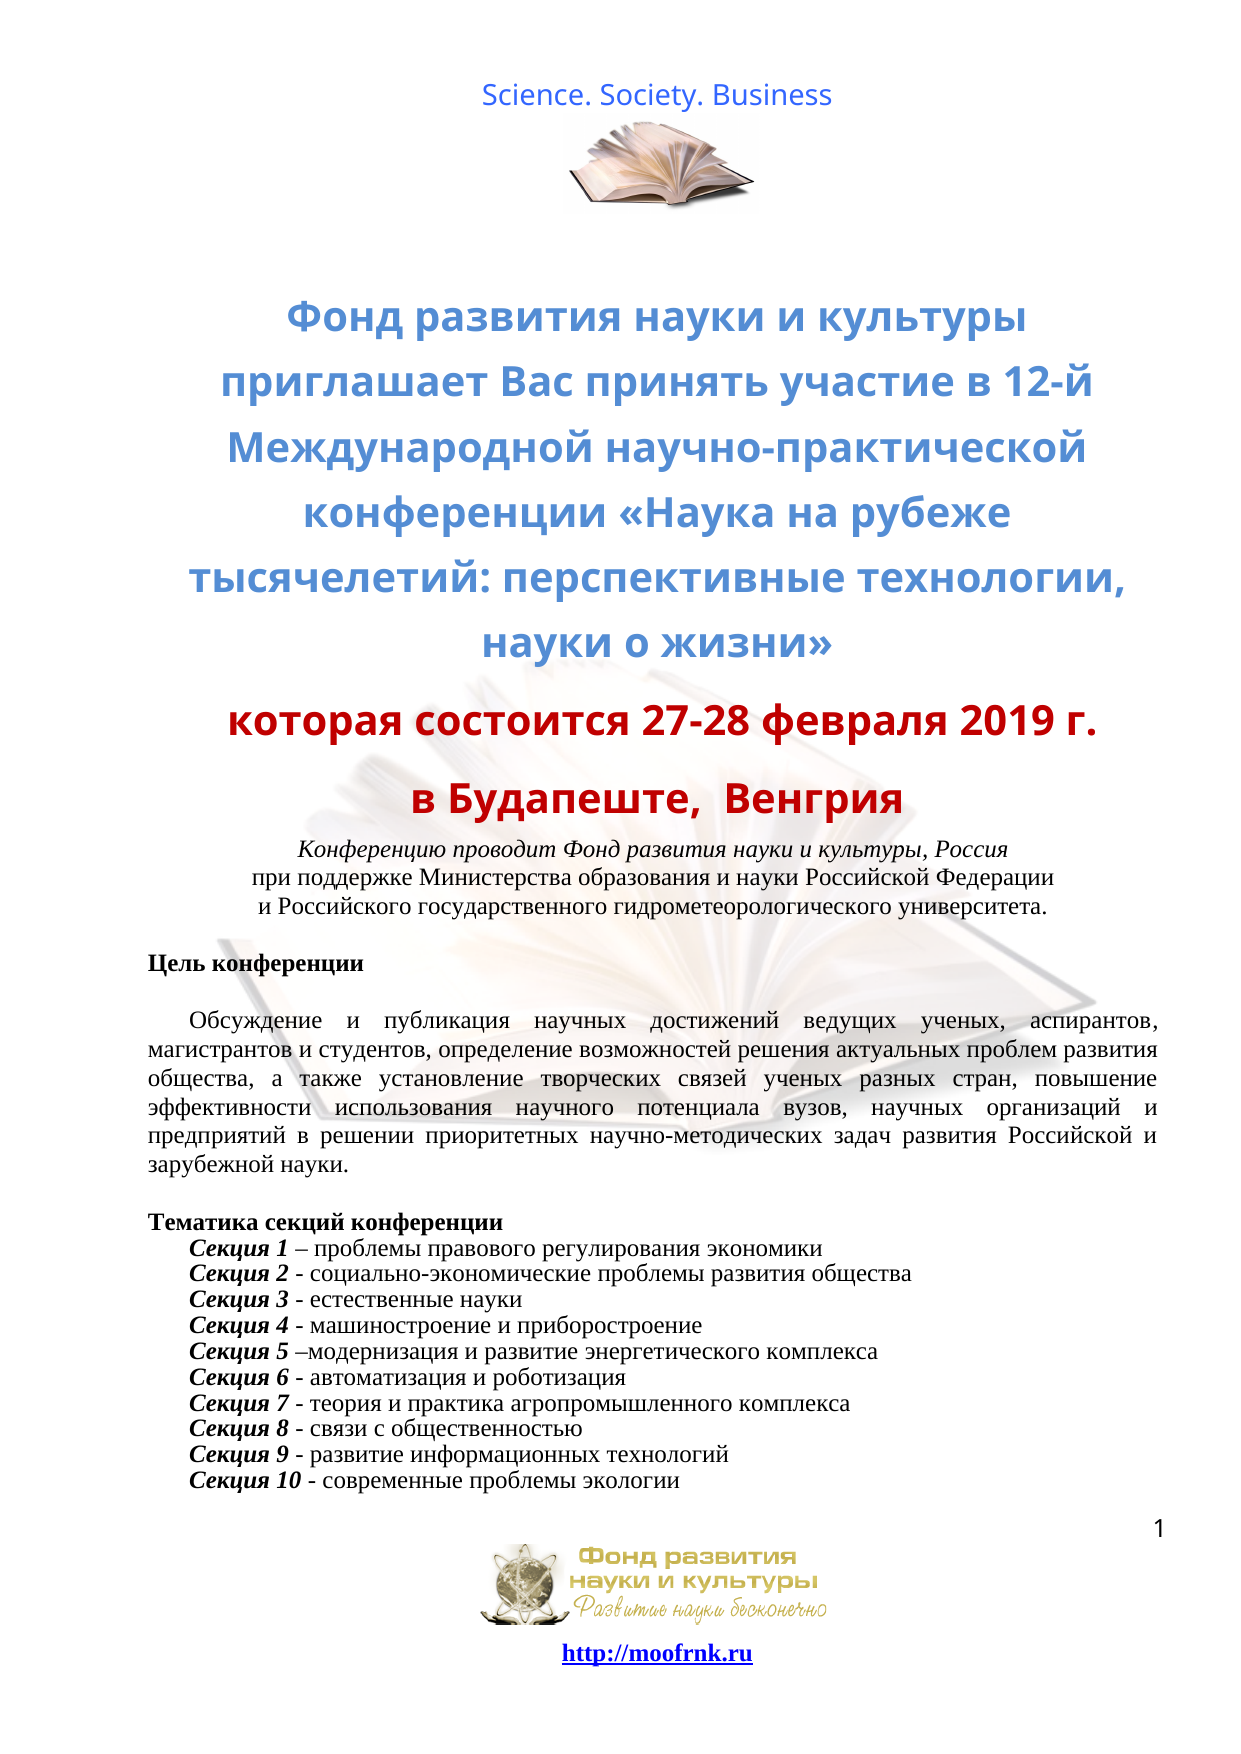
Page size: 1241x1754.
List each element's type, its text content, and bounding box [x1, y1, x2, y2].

text Тематика секций конференции [148, 1207, 1139, 1235]
text Секция 3 - естественные науки [148, 1287, 1167, 1313]
text Цель конференции [148, 948, 1158, 977]
text Секция 1 – проблемы правового регулирования экономики [148, 1235, 1167, 1261]
text Секция 2 - социально-экономические проблемы развития общества [148, 1261, 1167, 1287]
picture [480, 1544, 834, 1625]
text которая состоится 27-28 февраля 2019 г. [148, 691, 1167, 747]
text Секция 7 - теория и практика агропромышленного комплекса [148, 1390, 1167, 1416]
title и Российского государственного гидрометеорологического университета. [148, 891, 1158, 920]
text Обсуждение и публикация научных достижений ведущих ученых, аспирантов, магистрантов и студентов, определение возможностей решения актуальных проблем развития общества, а также установление творческих связей ученых разных стран, повышение эффективности использования научного потенциала вузов, научных организаций и предприятий в решении приоритетных научно-методических задач развития Российской и зарубежной науки. [148, 1005, 1158, 1178]
text в Будапеште, Венгрия [148, 768, 1167, 825]
title при поддержке Министерства образования и науки Российской Федерации [148, 862, 1158, 891]
text Секция 5 –модернизация и развитие энергетического комплекса [148, 1339, 1167, 1364]
text Секция 6 - автоматизация и роботизация [148, 1364, 1167, 1390]
text Фонд развития науки и культуры приглашает Вас принять участие в 12-й Международной научно-практической конференции «Наука на рубеже тысячелетий: перспективные технологии, науки о жизни» [148, 287, 1167, 670]
text Секция 4 - машиностроение и приборостроение [148, 1313, 1167, 1339]
text Секция 9 - развитие информационных технологий [148, 1442, 1167, 1468]
text Секция 8 - связи с общественностью [148, 1416, 1167, 1442]
picture [563, 113, 760, 214]
title Конференцию проводит Фонд развития науки и культуры, Россия [148, 834, 1158, 862]
text Секция 10 - современные проблемы экологии [148, 1468, 1167, 1494]
